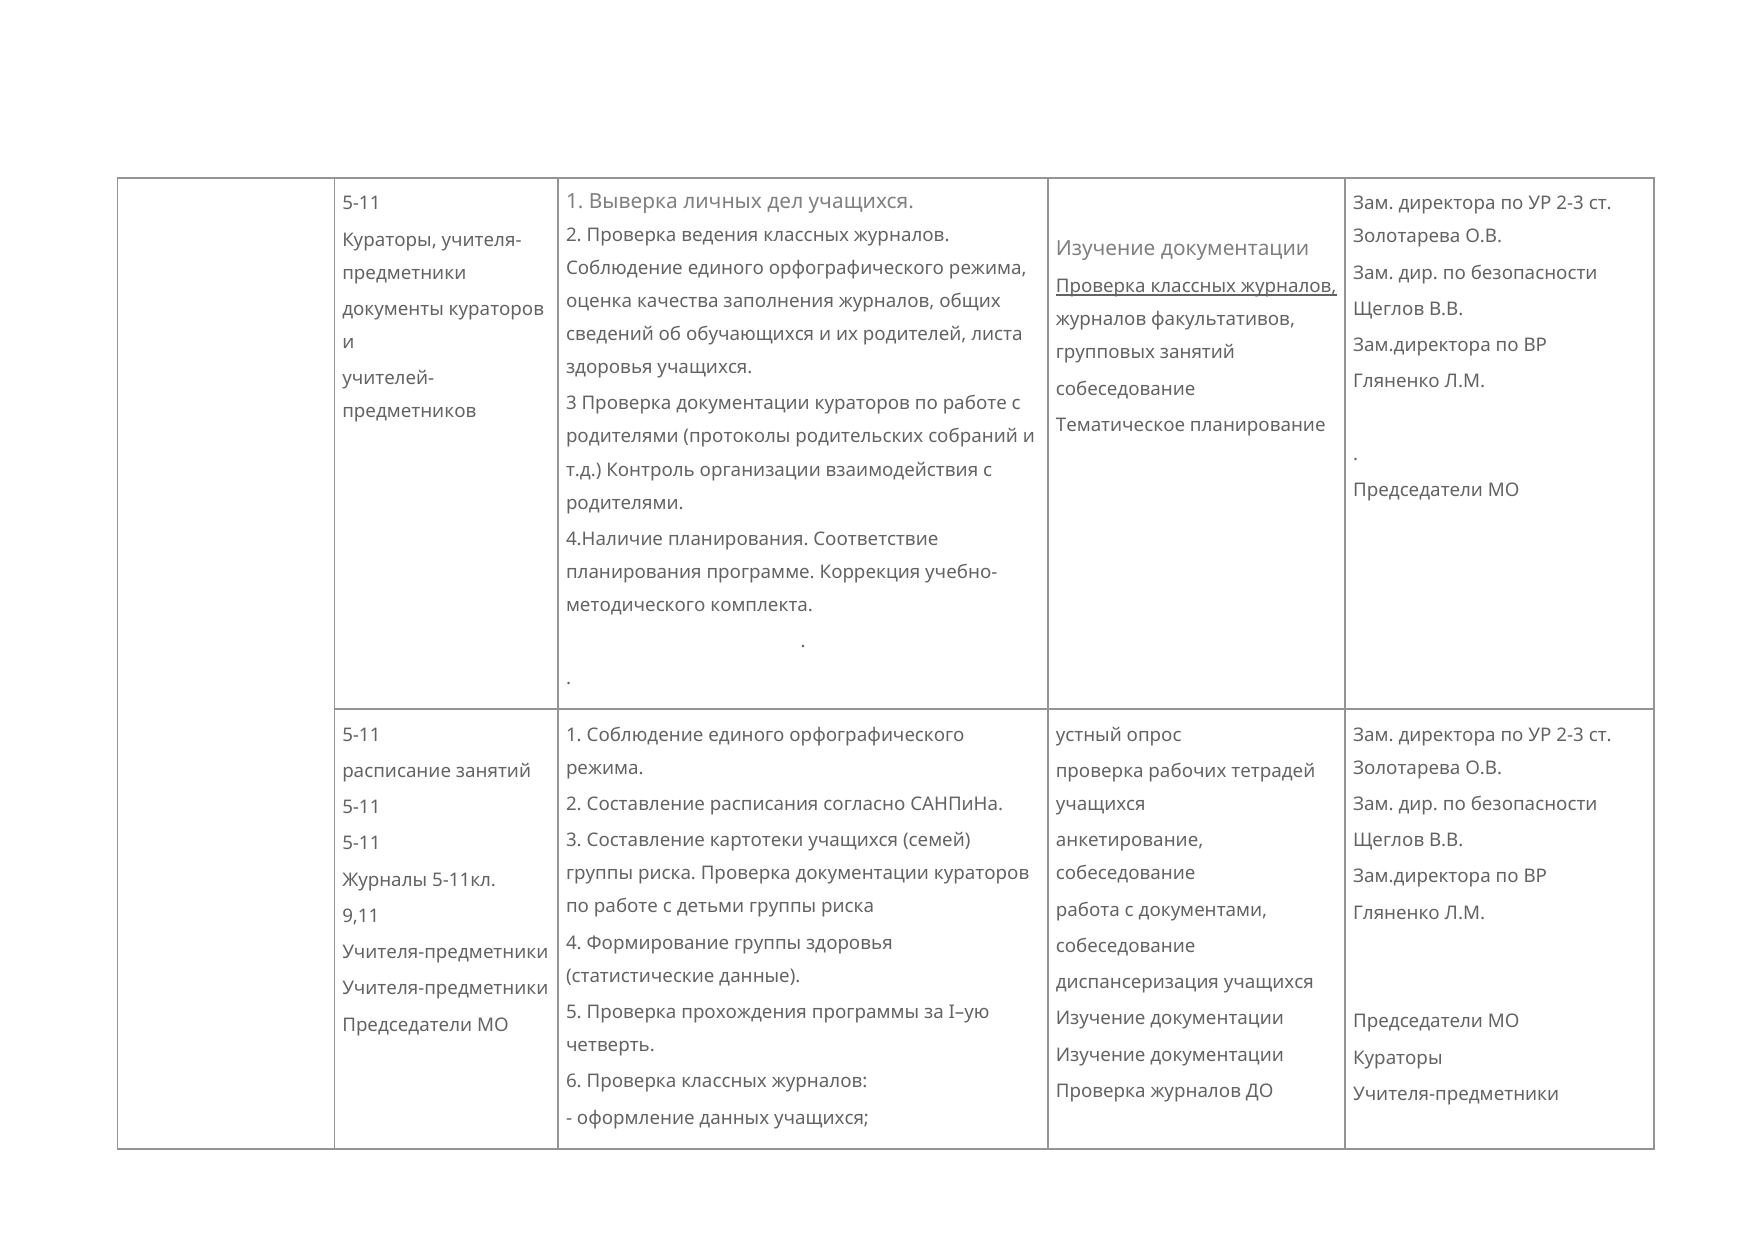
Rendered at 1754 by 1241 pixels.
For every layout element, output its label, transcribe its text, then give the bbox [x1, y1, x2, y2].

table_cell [1346, 710, 1653, 1148]
table_cell Изучение документации Проверка классных журналов, журналов факультативов, групповых занятий собеседование Тематическое планирование [1049, 179, 1344, 708]
table_cell [118, 179, 334, 1148]
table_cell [1049, 710, 1344, 1148]
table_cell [335, 710, 557, 1148]
table_cell Зам. директора по УР 2-3 ст. Золотарева О.В. Зам. дир. по безопасности Щеглов В.В. Зам.директора по ВР Гляненко Л.М. . Председатели МО [1346, 179, 1653, 708]
table_cell 5-11 Кураторы, учителя-предметники документы кураторов и учителей-предметников [335, 179, 557, 708]
table_cell 1. Выверка личных дел учащихся. 2. Проверка ведения классных журналов. Соблюдение единого орфографического режима, оценка качества заполнения журналов, общих сведений об обучающихся и их родителей, листа здоровья учащихся. 3 Проверка документации кураторов по работе с родителями (протоколы родительских собраний и т.д.) Контроль организации взаимодействия с родителями. 4.Наличие планирования. Соответствие планирования программе. Коррекция учебно-методического комплекта. . . [559, 179, 1047, 708]
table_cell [559, 710, 1047, 1148]
